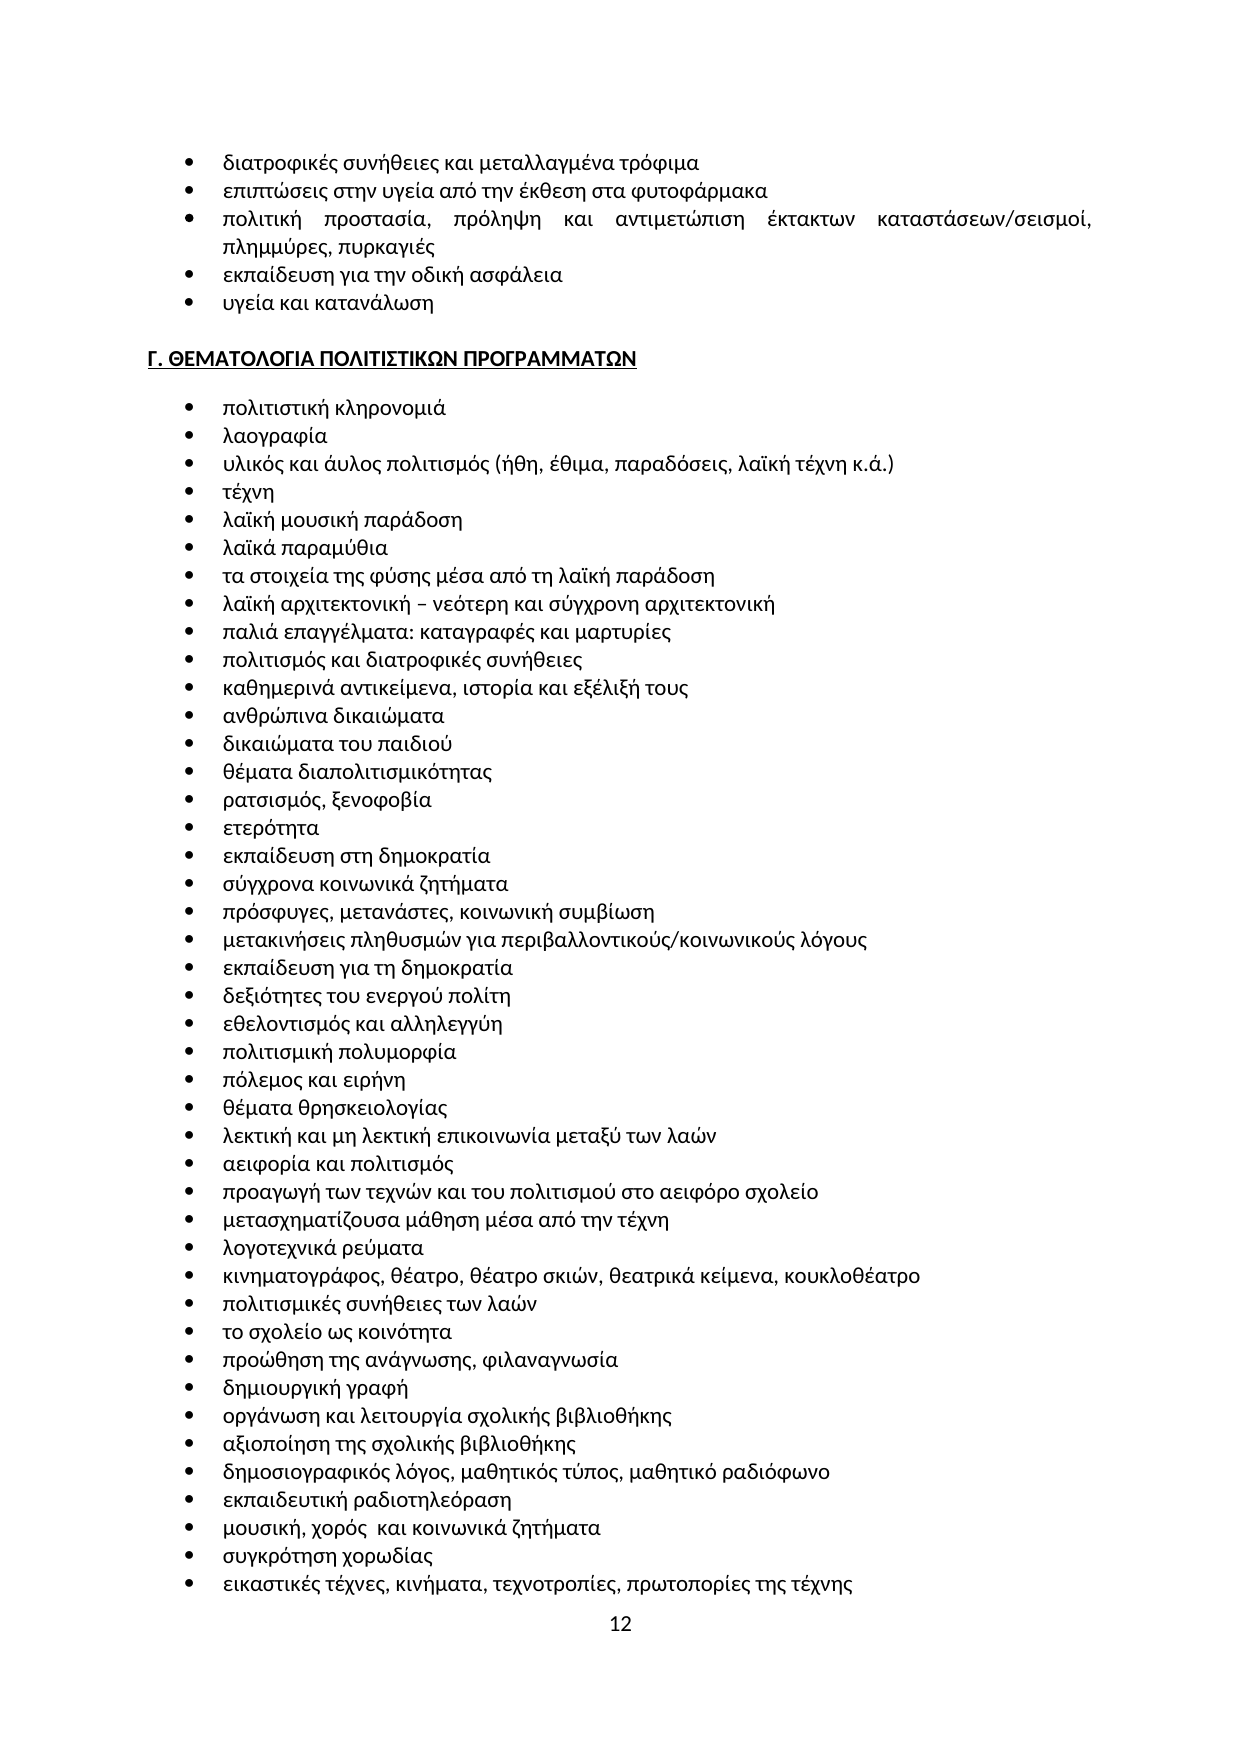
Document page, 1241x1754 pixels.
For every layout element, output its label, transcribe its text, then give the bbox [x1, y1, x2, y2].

list πολιτική προστασία, πρόληψη και αντιμετώπιση έκτακτων καταστάσεων/σεισμοί, πλημμύρες, πυρκαγιές [185, 204, 1092, 260]
list πόλεμος και ειρήνη [185, 1065, 1092, 1093]
list διατροφικές συνήθειες και μεταλλαγμένα τρόφιμα [185, 148, 1092, 176]
list υλικός και άυλος πολιτισμός (ήθη, έθιμα, παραδόσεις, λαϊκή τέχνη κ.ά.) [185, 449, 1092, 477]
list καθημερινά αντικείμενα, ιστορία και εξέλιξή τους [185, 673, 1092, 701]
list επιπτώσεις στην υγεία από την έκθεση στα φυτοφάρμακα [185, 176, 1092, 204]
list λογοτεχνικά ρεύματα [185, 1233, 1092, 1261]
list πρόσφυγες, μετανάστες, κοινωνική συμβίωση [185, 897, 1092, 925]
list δημοσιογραφικός λόγος, μαθητικός τύπος, μαθητικό ραδιόφωνο [185, 1457, 1092, 1486]
list λαϊκή μουσική παράδοση [185, 505, 1092, 533]
list δικαιώματα του παιδιού [185, 729, 1092, 757]
list θέματα θρησκειολογίας [185, 1093, 1092, 1121]
list λαϊκά παραμύθια [185, 533, 1092, 561]
list συγκρότηση χορωδίας [185, 1542, 1092, 1569]
list εκπαίδευση στη δημοκρατία [185, 841, 1092, 869]
list εκπαίδευση για την οδική ασφάλεια [185, 260, 1092, 288]
list ετερότητα [185, 813, 1092, 841]
list κινηματογράφος, θέατρο, θέατρο σκιών, θεατρικά κείμενα, κουκλοθέατρο [185, 1261, 1092, 1289]
list υγεία και κατανάλωση [185, 288, 1092, 316]
list πολιτισμός και διατροφικές συνήθειες [185, 645, 1092, 673]
list εικαστικές τέχνες, κινήματα, τεχνοτροπίες, πρωτοπορίες της τέχνης [185, 1569, 1092, 1598]
list τα στοιχεία της φύσης μέσα από τη λαϊκή παράδοση [185, 561, 1092, 589]
list μετασχηματίζουσα μάθηση μέσα από την τέχνη [185, 1205, 1092, 1233]
list ρατσισμός, ξενοφοβία [185, 785, 1092, 813]
list προώθηση της ανάγνωσης, φιλαναγνωσία [185, 1345, 1092, 1373]
list πολιτιστική κληρονομιά [185, 393, 1092, 421]
list μουσική, χορός και κοινωνικά ζητήματα [185, 1513, 1092, 1542]
list οργάνωση και λειτουργία σχολικής βιβλιοθήκης [185, 1401, 1092, 1429]
list δεξιότητες του ενεργού πολίτη [185, 981, 1092, 1009]
list ανθρώπινα δικαιώματα [185, 701, 1092, 729]
list δημιουργική γραφή [185, 1373, 1092, 1401]
list εκπαίδευση για τη δημοκρατία [185, 953, 1092, 981]
list λαϊκή αρχιτεκτονική – νεότερη και σύγχρονη αρχιτεκτονική [185, 589, 1092, 617]
list εκπαιδευτική ραδιοτηλεόραση [185, 1486, 1092, 1513]
text Γ. ΘΕΜΑΤΟΛΟΓΙΑ ΠΟΛΙΤΙΣΤΙΚΩΝ ΠΡΟΓΡΑΜΜΑΤΩΝ [148, 344, 1092, 372]
list εθελοντισμός και αλληλεγγύη [185, 1009, 1092, 1037]
list παλιά επαγγέλματα: καταγραφές και μαρτυρίες [185, 617, 1092, 645]
list μετακινήσεις πληθυσμών για περιβαλλοντικούς/κοινωνικούς λόγους [185, 925, 1092, 953]
list προαγωγή των τεχνών και του πολιτισμού στο αειφόρο σχολείο [185, 1177, 1092, 1205]
list λεκτική και μη λεκτική επικοινωνία μεταξύ των λαών [185, 1121, 1092, 1149]
list θέματα διαπολιτισμικότητας [185, 757, 1092, 785]
list πολιτισμικές συνήθειες των λαών [185, 1289, 1092, 1317]
list τέχνη [185, 477, 1092, 505]
list αειφορία και πολιτισμός [185, 1149, 1092, 1177]
list το σχολείο ως κοινότητα [185, 1317, 1092, 1345]
list σύγχρονα κοινωνικά ζητήματα [185, 869, 1092, 897]
list πολιτισμική πολυμορφία [185, 1037, 1092, 1065]
list αξιοποίηση της σχολικής βιβλιοθήκης [185, 1429, 1092, 1457]
list λαογραφία [185, 421, 1092, 449]
